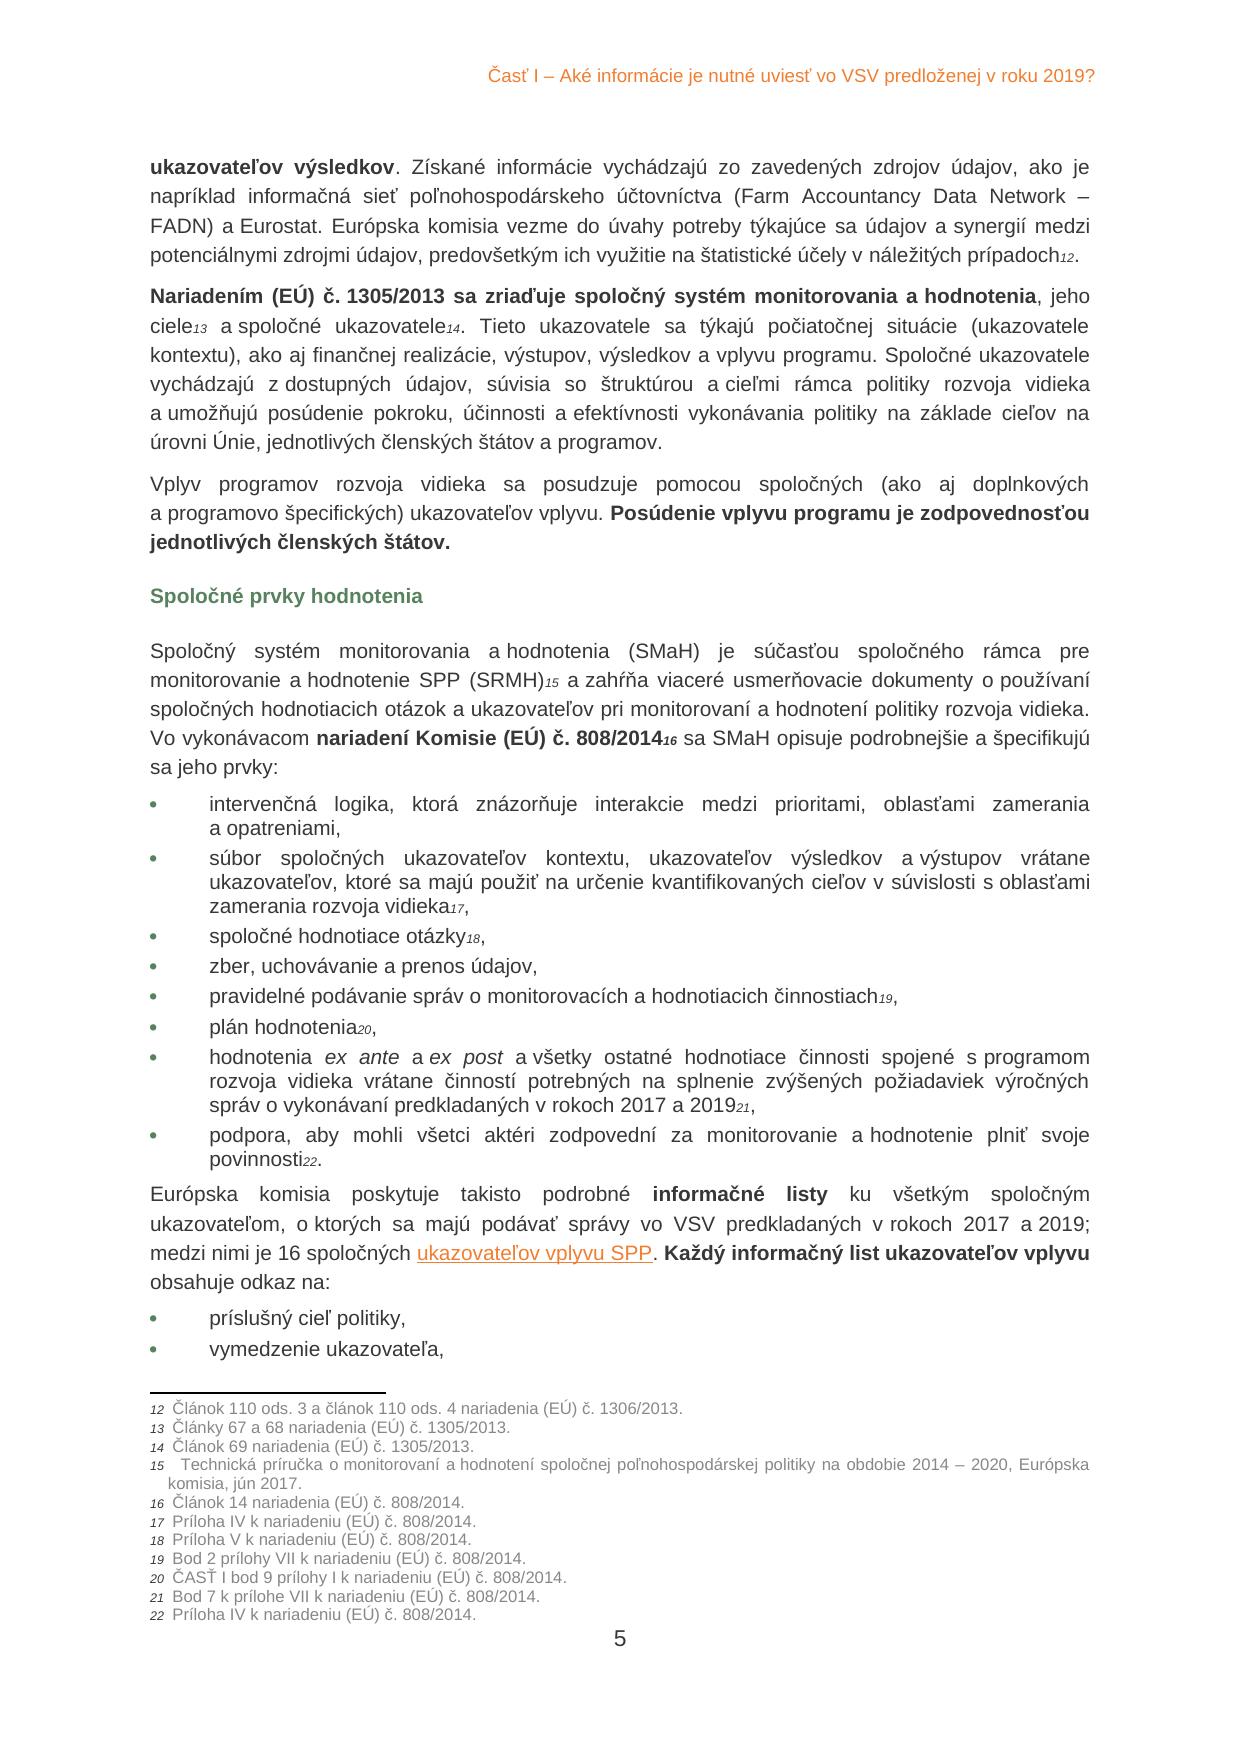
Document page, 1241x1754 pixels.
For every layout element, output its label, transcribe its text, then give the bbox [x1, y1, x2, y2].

list hodnotenia ex ante a ex post a všetky ostatné hodnotiace činnosti spojené s programom rozvoja vidieka vrátane činností potrebných na splnenie zvýšených požiadaviek výročných správ o vykonávaní predkladaných v rokoch 2017 a 2019, [150, 1045, 1090, 1117]
list plán hodnotenia, [150, 1014, 1090, 1038]
list zber, uchovávanie a prenos údajov, [150, 954, 1090, 978]
list pravidelné podávanie správ o monitorovacích a hodnotiacich činnostiach, [150, 984, 1090, 1008]
text Európska komisia poskytuje takisto podrobné informačné listy ku všetkým spoločným ukazovateľom, o ktorých sa majú podávať správy vo VSV predkladaných v rokoch 2017 a 2019; medzi nimi je 16 spoločných ukazovateľov vplyvu SPP. Každý informačný list ukazovateľov vplyvu obsahuje odkaz na: [150, 1177, 1090, 1294]
list podpora, aby mohli všetci aktéri zodpovední za monitorovanie a hodnotenie plniť svoje povinnosti. [150, 1123, 1090, 1171]
subtitle Spoločné prvky hodnotenia [150, 579, 1090, 608]
text Vplyv programov rozvoja vidieka sa posudzuje pomocou spoločných (ako aj doplnkových a programovo špecifických) ukazovateľov vplyvu. Posúdenie vplyvu programu je zodpovednosťou jednotlivých členských štátov. [150, 467, 1090, 554]
list súbor spoločných ukazovateľov kontextu, ukazovateľov výsledkov a výstupov vrátane ukazovateľov, ktoré sa majú použiť na určenie kvantifikovaných cieľov v súvislosti s oblasťami zamerania rozvoja vidieka, [150, 846, 1090, 918]
list spoločné hodnotiace otázky, [150, 924, 1090, 948]
text Spoločný systém monitorovania a hodnotenia (SMaH) je súčasťou spoločného rámca pre monitorovanie a hodnotenie SPP (SRMH) a zahŕňa viaceré usmerňovacie dokumenty o používaní spoločných hodnotiacich otázok a ukazovateľov pri monitorovaní a hodnotení politiky rozvoja vidieka. Vo vykonávacom nariadení Komisie (EÚ) č. 808/2014 sa SMaH opisuje podrobnejšie a špecifikujú sa jeho prvky: [150, 633, 1090, 779]
list príslušný cieľ politiky, [150, 1306, 1090, 1330]
text Nariadením (EÚ) č. 1305/2013 sa zriaďuje spoločný systém monitorovania a hodnotenia, jeho ciele a spoločné ukazovatele. Tieto ukazovatele sa týkajú počiatočnej situácie (ukazovatele kontextu), ako aj finančnej realizácie, výstupov, výsledkov a vplyvu programu. Spoločné ukazovatele vychádzajú z dostupných údajov, súvisia so štruktúrou a cieľmi rámca politiky rozvoja vidieka a umožňujú posúdenie pokroku, účinnosti a efektívnosti vykonávania politiky na základe cieľov na úrovni Únie, jednotlivých členských štátov a programov. [150, 279, 1090, 454]
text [150, 150, 1090, 267]
list vymedzenie ukazovateľa, [150, 1336, 1090, 1360]
list intervenčná logika, ktorá znázorňuje interakcie medzi prioritami, oblasťami zamerania a opatreniami, [150, 792, 1090, 839]
